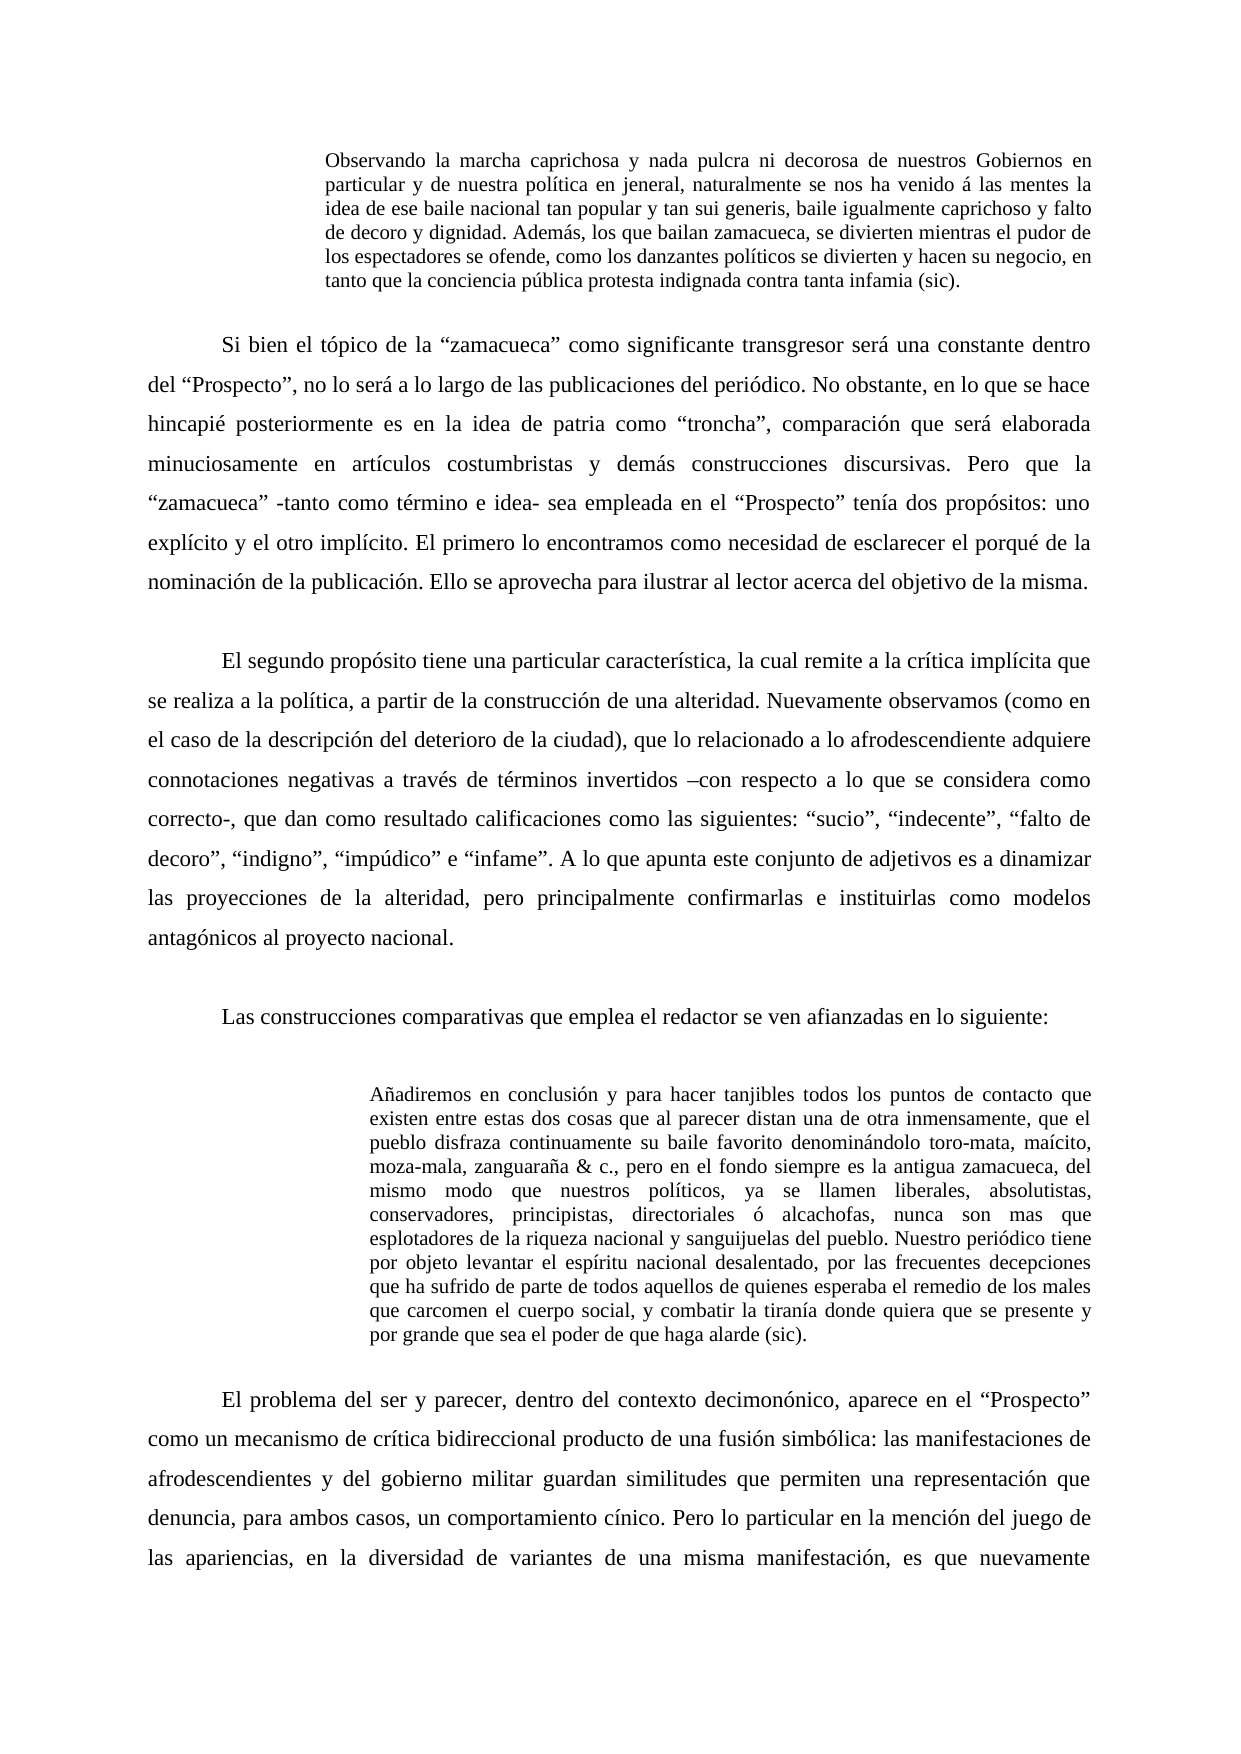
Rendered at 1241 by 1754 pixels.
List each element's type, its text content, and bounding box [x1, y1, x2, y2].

text Añadiremos en conclusión y para hacer tanjibles todos los puntos de contacto que existen entre estas dos cosas que al parecer distan una de otra inmensamente, que el pueblo disfraza continuamente su baile favorito denominándolo toro-mata, maícito, moza-mala, zanguaraña & c., pero en el fondo siempre es la antigua zamacueca, del mismo modo que nuestros políticos, ya se llamen liberales, absolutistas, conservadores, principistas, directoriales ó alcachofas, nunca son mas que esplotadores de la riqueza nacional y sanguijuelas del pueblo. Nuestro periódico tiene por objeto levantar el espíritu nacional desalentado, por las frecuentes decepciones que ha sufrido de parte de todos aquellos de quienes esperaba el remedio de los males que carcomen el cuerpo social, y combatir la tiranía donde quiera que se presente y por grande que sea el poder de que haga alarde (sic). [369, 1082, 1092, 1346]
text Si bien el tópico de la “zamacueca” como significante transgresor será una constante dentro del “Prospecto”, no lo será a lo largo de las publicaciones del periódico. No obstante, en lo que se hace hincapié posteriormente es en la idea de patria como “troncha”, comparación que será elaborada minuciosamente en artículos costumbristas y demás construcciones discursivas. Pero que la “zamacueca” -tanto como término e idea- sea empleada en el “Prospecto” tenía dos propósitos: uno explícito y el otro implícito. El primero lo encontramos como necesidad de esclarecer el porqué de la nominación de la publicación. Ello se aprovecha para ilustrar al lector acerca del objetivo de la misma. [148, 332, 1092, 595]
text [148, 1386, 1092, 1570]
text Las construcciones comparativas que emplea el redactor se ven afianzadas en lo siguiente: [148, 1003, 1092, 1029]
text El segundo propósito tiene una particular característica, la cual remite a la crítica implícita que se realiza a la política, a partir de la construcción de una alteridad. Nuevamente observamos (como en el caso de la descripción del deterioro de la ciudad), que lo relacionado a lo afrodescendiente adquiere connotaciones negativas a través de términos invertidos –con respecto a lo que se considera como correcto-, que dan como resultado calificaciones como las siguientes: “sucio”, “indecente”, “falto de decoro”, “indigno”, “impúdico” e “infame”. A lo que apunta este conjunto de adjetivos es a dinamizar las proyecciones de la alteridad, pero principalmente confirmarlas e instituirlas como modelos antagónicos al proyecto nacional. [148, 647, 1092, 950]
text Observando la marcha caprichosa y nada pulcra ni decorosa de nuestros Gobiernos en particular y de nuestra política en jeneral, naturalmente se nos ha venido á las mentes la idea de ese baile nacional tan popular y tan sui generis, baile igualmente caprichoso y falto de decoro y dignidad. Además, los que bailan zamacueca, se divierten mientras el pudor de los espectadores se ofende, como los danzantes políticos se divierten y hacen su negocio, en tanto que la conciencia pública protesta indignada contra tanta infamia (sic). [325, 148, 1092, 292]
